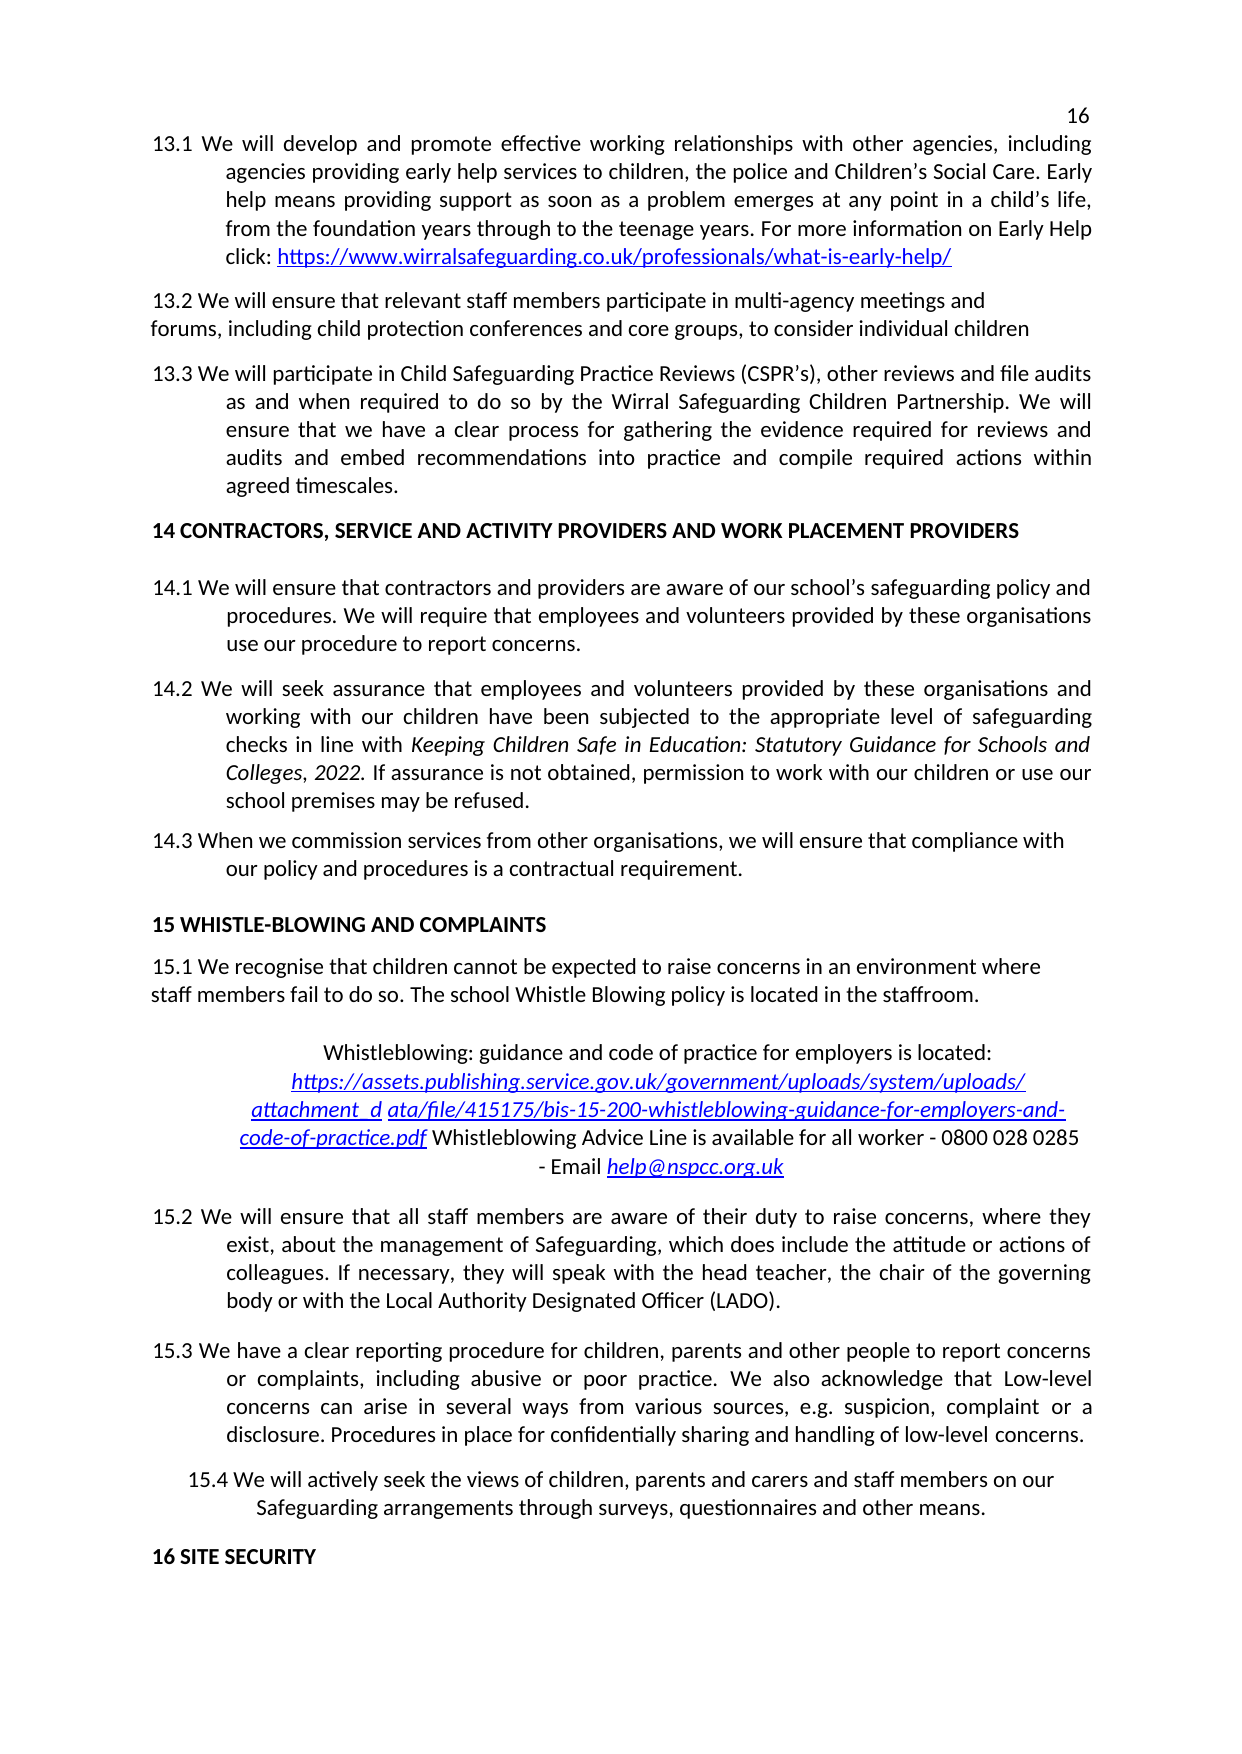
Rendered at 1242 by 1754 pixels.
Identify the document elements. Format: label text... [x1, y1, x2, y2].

text 14 CONTRACTORS, SERVICE AND ACTIVITY PROVIDERS AND WORK PLACEMENT PROVIDERS [152, 516, 1125, 544]
text 16 [136, 101, 1089, 129]
text 14.1 We will ensure that contractors and providers are aware of our school’s safeguarding policy and procedures. We will require that employees and volunteers provided by these organisations use our procedure to report concerns. [152, 573, 1092, 657]
text 13.2 We will ensure that relevant staff members participate in multi-agency meetings and forums, including child protection conferences and core groups, to consider individual children [150, 286, 1054, 342]
text 15.1 We recognise that children cannot be expected to raise concerns in an environment where staff members fail to do so. The school Whistle Blowing policy is located in the staffroom. [151, 952, 1053, 1009]
text 15.4 We will actively seek the views of children, parents and carers and staff members on our Safeguarding arrangements through surveys, questionnaires and other means. [152, 1465, 1091, 1521]
text 15.3 We have a clear reporting procedure for children, parents and other people to report concerns or complaints, including abusive or poor practice. We also acknowledge that Low-level concerns can arise in several ways from various sources, e.g. suspicion, complaint or a disclosure. Procedures in place for confidentially sharing and handling of low-level concerns. [152, 1336, 1092, 1449]
text 16 SITE SECURITY [152, 1542, 1125, 1571]
text 14.3 When we commission services from other organisations, we will ensure that compliance with our policy and procedures is a contractual requirement. [152, 826, 1093, 882]
text 13.3 We will participate in Child Safeguarding Practice Reviews (CSPR’s), other reviews and file audits as and when required to do so by the Wirral Safeguarding Children Partnership. We will ensure that we have a clear process for gathering the evidence required for reviews and audits and embed recommendations into practice and compile required actions within agreed timescales. [152, 359, 1093, 499]
text 13.1 We will develop and promote effective working relationships with other agencies, including agencies providing early help services to children, the police and Children’s Social Care. Early help means providing support as soon as a problem emerges at any point in a child’s life, from the foundation years through to the teenage years. For more information on Early Help click: https://www.wirralsafeguarding.co.uk/professionals/what-is-early-help/ [152, 129, 1094, 270]
text Whistleblowing: guidance and code of practice for employers is located: [136, 1038, 993, 1066]
text - Email help@nspcc.org.uk [136, 1152, 783, 1180]
text 15.2 We will ensure that all staff members are aware of their duty to raise concerns, where they exist, about the management of Safeguarding, which does include the attitude or actions of colleagues. If necessary, they will speak with the head teacher, the chair of the governing body or with the Local Authority Designated Officer (LADO). [152, 1202, 1092, 1314]
text 14.2 We will seek assurance that employees and volunteers provided by these organisations and working with our children have been subjected to the appropriate level of safeguarding checks in line with Keeping Children Safe in Education: Statutory Guidance for Schools and Colleges, 2022. If assurance is not obtained, permission to work with our children or use our school premises may be refused. [152, 674, 1094, 815]
text https://assets.publishing.service.gov.uk/government/uploads/system/uploads/attachment_d ata/file/415175/bis-15-200-whistleblowing-guidance-for-employers-and-code-of-practice.pdf Whistleblowing Advice Line is available for all worker - 0800 028 0285 [227, 1067, 1093, 1151]
text 15 WHISTLE-BLOWING AND COMPLAINTS [152, 911, 1125, 938]
